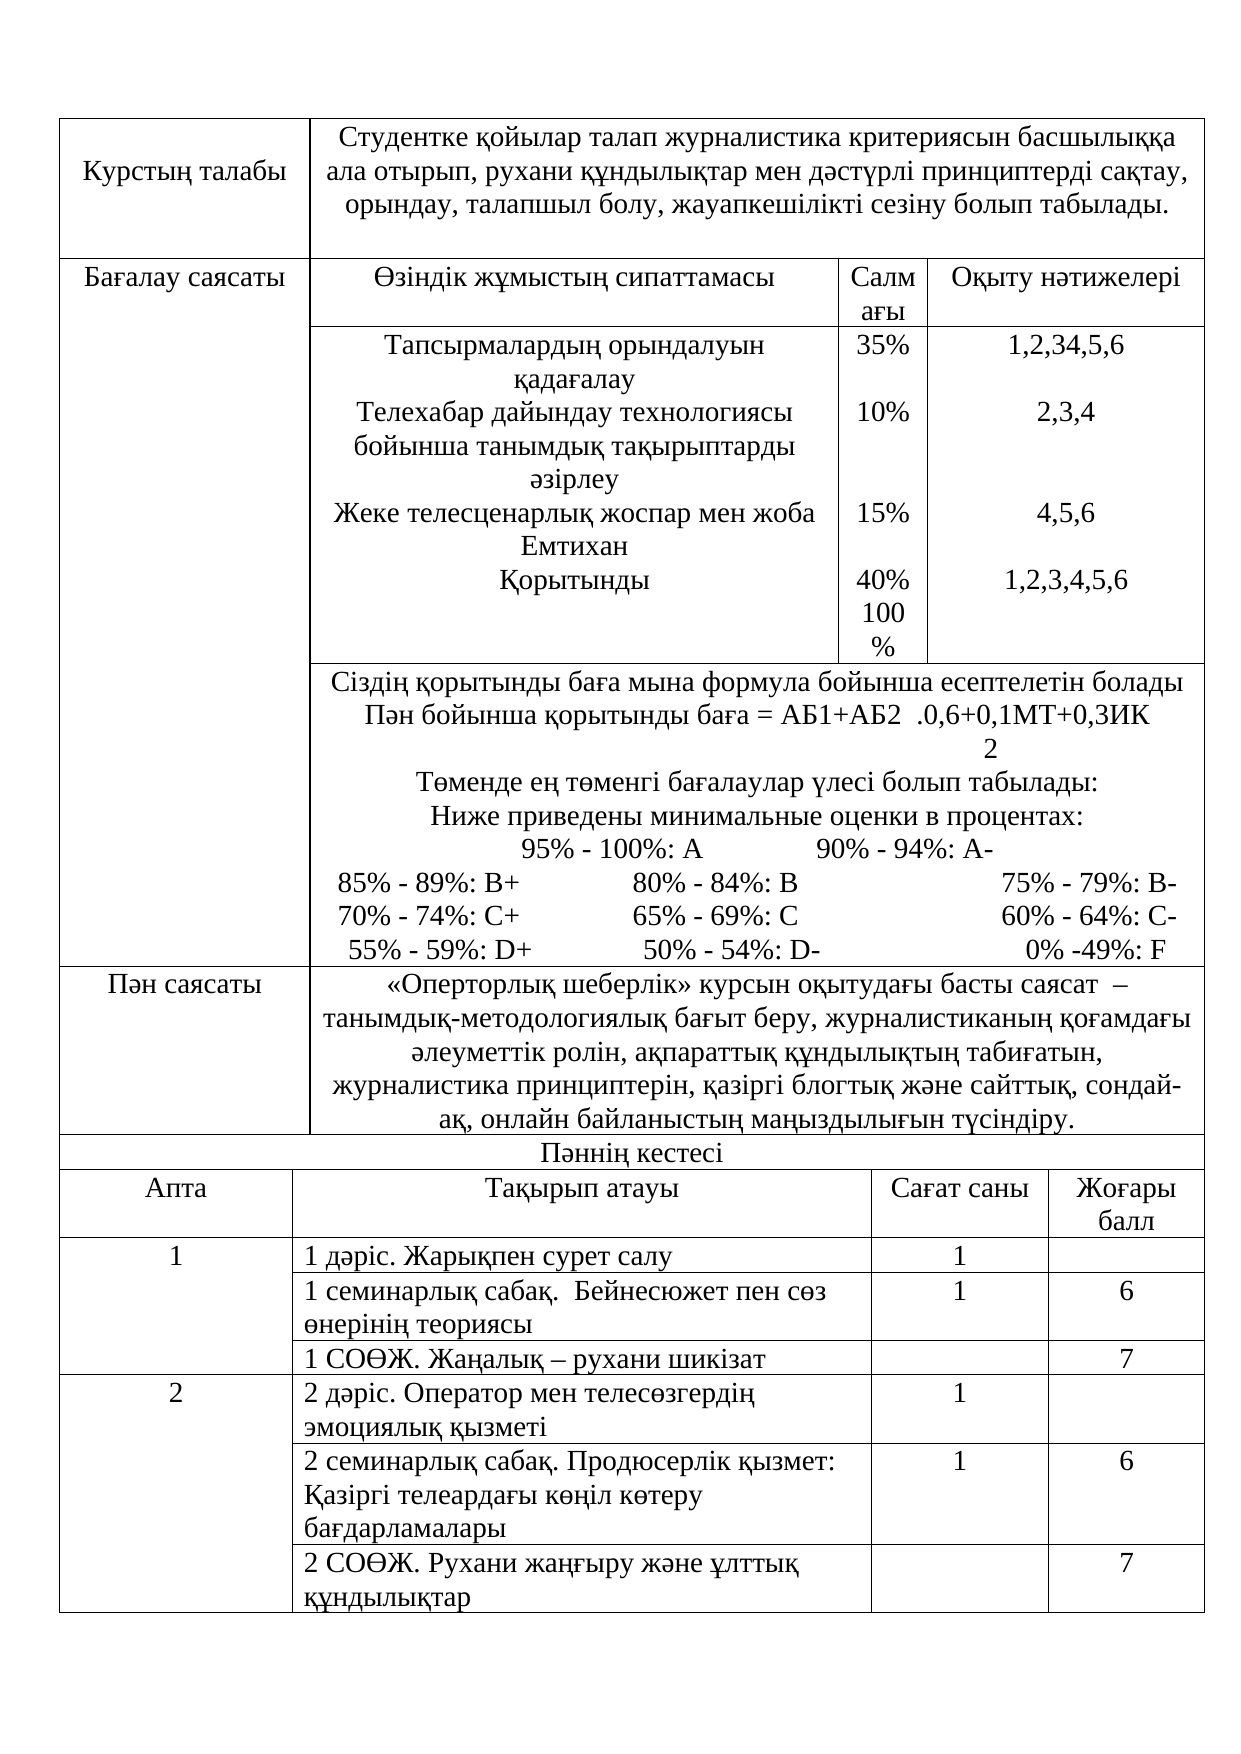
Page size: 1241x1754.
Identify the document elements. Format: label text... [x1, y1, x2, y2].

table_cell 2 [60, 1375, 292, 1612]
table_cell 7 [1049, 1545, 1204, 1612]
table_cell Өзіндік жұмыстың сипаттамасы [311, 259, 838, 326]
table_cell 1,2,34,5,6 2,3,4 4,5,6 1,2,3,4,5,6 [928, 327, 1204, 663]
table_cell 1 [872, 1375, 1048, 1442]
table_cell Жоғары балл [1049, 1170, 1204, 1237]
table_cell 6 [1049, 1273, 1204, 1340]
table_cell Сағат саны [872, 1170, 1048, 1237]
table_cell 1 [872, 1238, 1048, 1272]
table_cell 1 СОӨЖ. Жаңалық – рухани шикізат [293, 1341, 871, 1374]
table_cell 1 семинарлық сабақ. Бейнесюжет пен сөз өнерінің теориясы [293, 1273, 871, 1340]
table_cell 2 дәріс. Оператор мен телесөзгердің эмоциялық қызметі [293, 1375, 871, 1442]
table_cell 7 [1049, 1341, 1204, 1374]
table_cell Пән саясаты [60, 967, 309, 1134]
table_cell 2 семинарлық сабақ. Продюсерлік қызмет: Қазіргі телеардағы көңіл көтеру бағдарламалары [293, 1444, 871, 1544]
table_cell Пәннің кестесі [60, 1135, 1204, 1169]
table_cell Тапсырмалардың орындалуын қадағалау Телехабар дайындау технологиясы бойынша танымдық тақырыптарды әзірлеу Жеке телесценарлық жоспар мен жоба Емтихан Қорытынды [311, 327, 838, 663]
table_cell Апта [60, 1170, 292, 1237]
table_cell Студентке қойылар талап журналистика критериясын басшылыққа ала отырып, рухани құндылықтар мен дәстүрлі принциптерді сақтау, орындау, талапшыл болу, жауапкешілікті сезіну болып табылады. [311, 119, 1204, 258]
table_cell Курстың талабы [60, 119, 309, 258]
table_cell Тақырып атауы [293, 1170, 871, 1237]
table_cell 35% 10% 15% 40% 100% [839, 327, 927, 663]
table_cell [1049, 1375, 1204, 1442]
table_cell 2 СОӨЖ. Рухани жаңғыру және ұлттық құндылықтар [293, 1545, 871, 1612]
table_cell Оқыту нәтижелері [928, 259, 1204, 326]
table_cell «Оперторлық шеберлік» курсын оқытудағы басты саясат – танымдық-методологиялық бағыт беру, журналистиканың қоғамдағы әлеуметтік ролін, ақпараттық құндылықтың табиғатын, журналистика принциптерін, қазіргі блогтық және сайттық, сондай-ақ, онлайн байланыстың маңыздылығын түсіндіру. [311, 967, 1204, 1134]
table_cell [872, 1341, 1048, 1374]
table_cell 1 [872, 1273, 1048, 1340]
table_cell Бағалау саясаты [60, 259, 309, 966]
table_cell 1 [872, 1444, 1048, 1544]
table_cell [1049, 1238, 1204, 1272]
table_cell Сіздің қорытынды баға мына формула бойынша есептелетін болады Пән бойынша қорытынды баға = AБ1+АБ2 .0,6+0,1МТ+0,3ИК 2 Төменде ең төменгі бағалаулар үлесі болып табылады: Ниже приведены минимальные оценки в процентах: 95% - 100%: А 90% - 94%: А- 85% - 89%: В+ 80% - 84%: В 75% - 79%: В- 70% - 74%: С+ 65% - 69%: С 60% - 64%: С- 55% - 59%: D+ 50% - 54%: D- 0% -49%: F [311, 664, 1204, 966]
table_cell [872, 1545, 1048, 1612]
table_cell 6 [1049, 1444, 1204, 1544]
table_cell 1 дәріс. Жарықпен сурет салу [293, 1238, 871, 1272]
table_cell Салмағы [839, 259, 927, 326]
table_cell 1 [60, 1238, 292, 1374]
